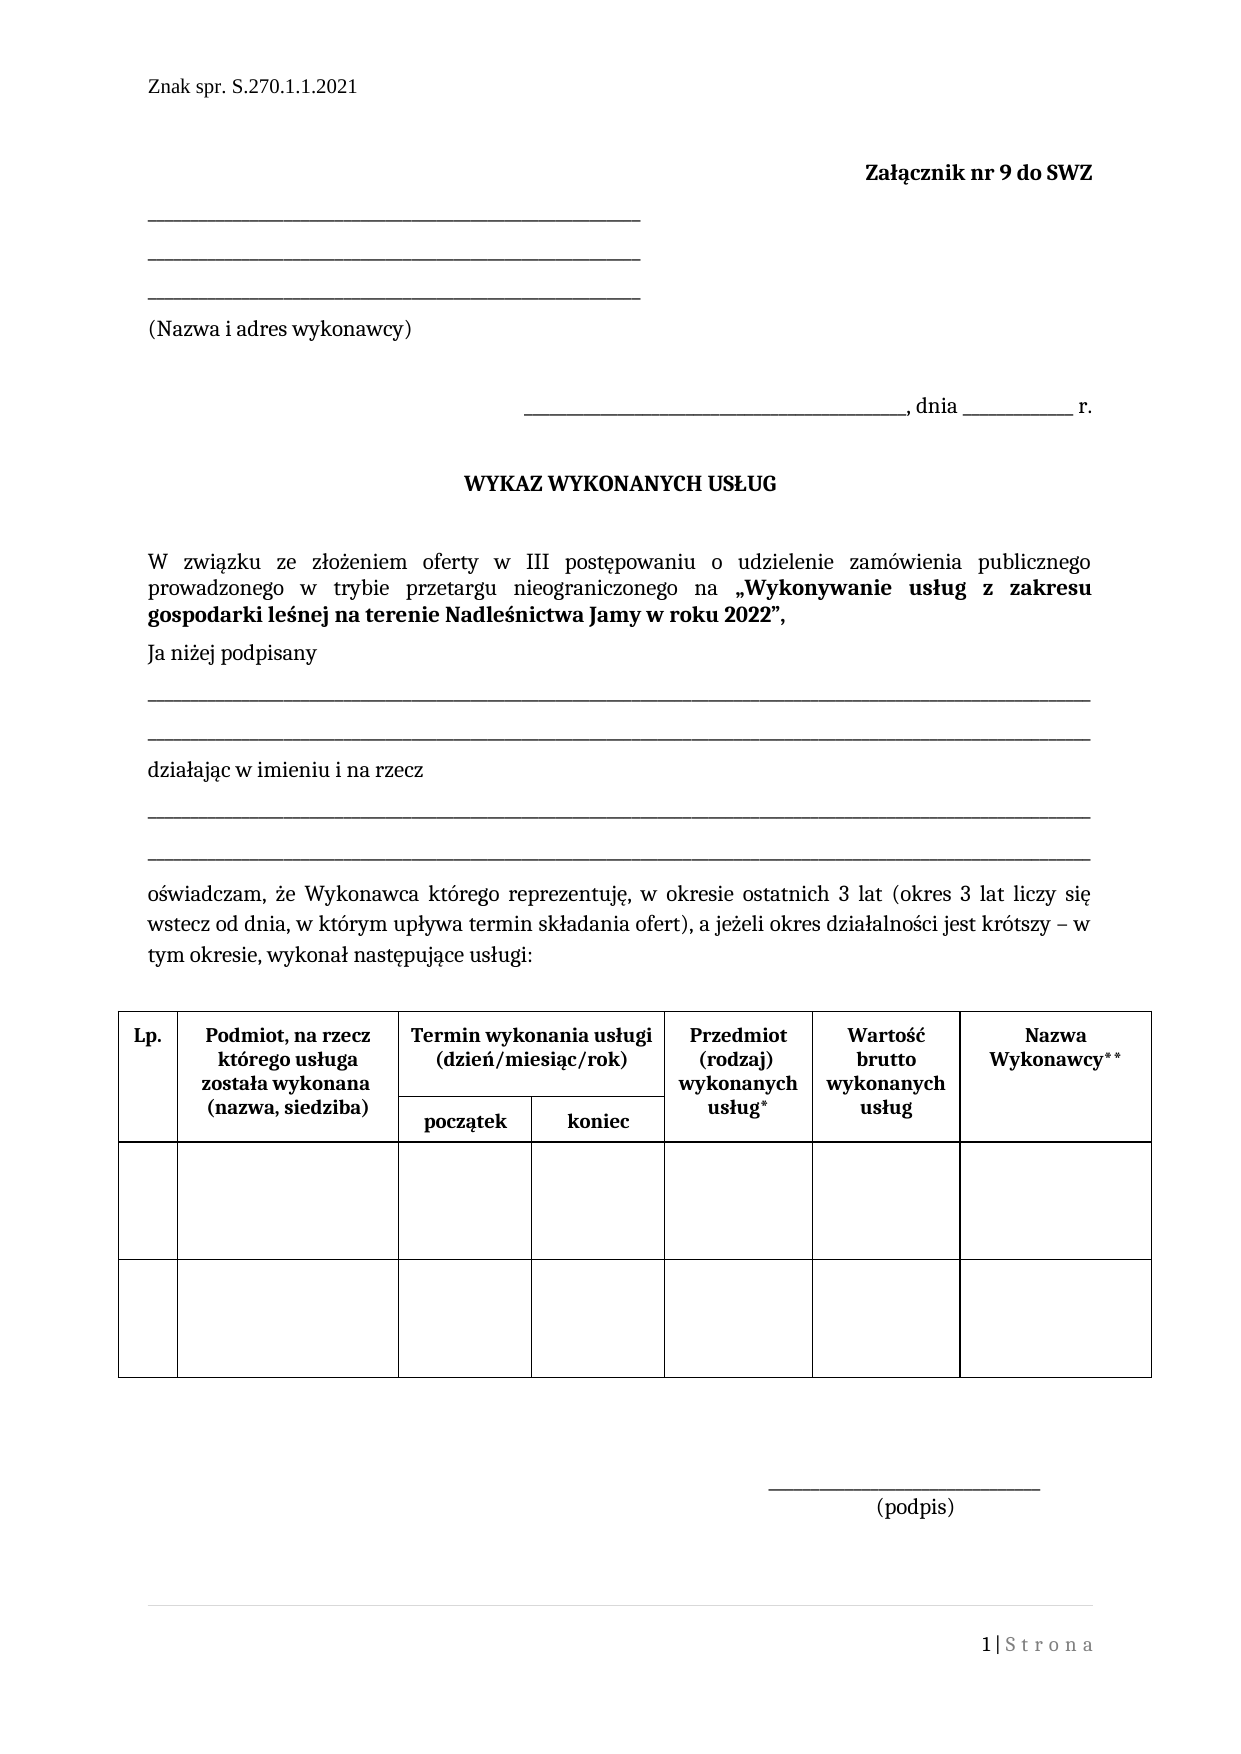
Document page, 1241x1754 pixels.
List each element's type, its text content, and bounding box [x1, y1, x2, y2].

text _______________________________________________________________________________________________________________ [148, 796, 1093, 822]
text _____________________________________________, dnia _____________ r. [148, 393, 1093, 419]
text ________________________________ (podpis) [738, 1468, 1093, 1521]
table_cell [665, 1143, 812, 1259]
text oświadczam, że Wykonawca którego reprezentuję, w okresie ostatnich 3 lat (okres 3 lat liczy się wstecz od dnia, w którym upływa termin składania ofert), a jeżeli okres działalności jest krótszy – w tym okresie, wykonał następujące usługi: [148, 881, 1093, 968]
table_cell [813, 1260, 959, 1377]
table_header Wartość brutto wykonanych usług [813, 1012, 959, 1141]
text __________________________________________________________ [148, 238, 1093, 264]
table_header Przedmiot (rodzaj) wykonanych usług* [665, 1012, 812, 1141]
table_cell [813, 1143, 959, 1259]
table_cell [178, 1143, 398, 1259]
text Załącznik nr 9 do SWZ [148, 160, 1093, 186]
table_cell [399, 1260, 531, 1377]
table_cell [532, 1260, 664, 1377]
table_header Nazwa Wykonawcy** [961, 1012, 1151, 1141]
table_cell [961, 1260, 1151, 1377]
table_header Termin wykonania usługi (dzień/miesiąc/rok) [399, 1012, 664, 1096]
table_cell [178, 1260, 398, 1377]
text Ja niżej podpisany [148, 640, 1093, 667]
text (Nazwa i adres wykonawcy) [148, 316, 1093, 342]
text _______________________________________________________________________________________________________________ [148, 679, 1093, 705]
table_cell [961, 1143, 1151, 1259]
table_cell [399, 1143, 531, 1259]
text _______________________________________________________________________________________________________________ [148, 838, 1093, 865]
text __________________________________________________________ [148, 199, 1093, 225]
text działając w imieniu i na rzecz [148, 757, 1093, 783]
table_header Podmiot, na rzecz którego usługa została wykonana (nazwa, siedziba) [178, 1012, 398, 1141]
table_cell początek [399, 1097, 531, 1141]
table_cell [119, 1143, 177, 1259]
table_header Lp. [119, 1012, 177, 1141]
table_cell [665, 1260, 812, 1377]
table_cell koniec [532, 1097, 664, 1141]
table_cell [119, 1260, 177, 1377]
text WYKAZ WYKONANYCH USŁUG [148, 471, 1093, 497]
table_cell [532, 1143, 664, 1259]
text __________________________________________________________ [148, 277, 1093, 303]
text W związku ze złożeniem oferty w III postępowaniu o udzielenie zamówienia publicznego prowadzonego w trybie przetargu nieograniczonego na „Wykonywanie usług z zakresu gospodarki leśnej na terenie Nadleśnictwa Jamy w roku 2022”, [148, 549, 1093, 628]
text _______________________________________________________________________________________________________________ [148, 718, 1093, 744]
